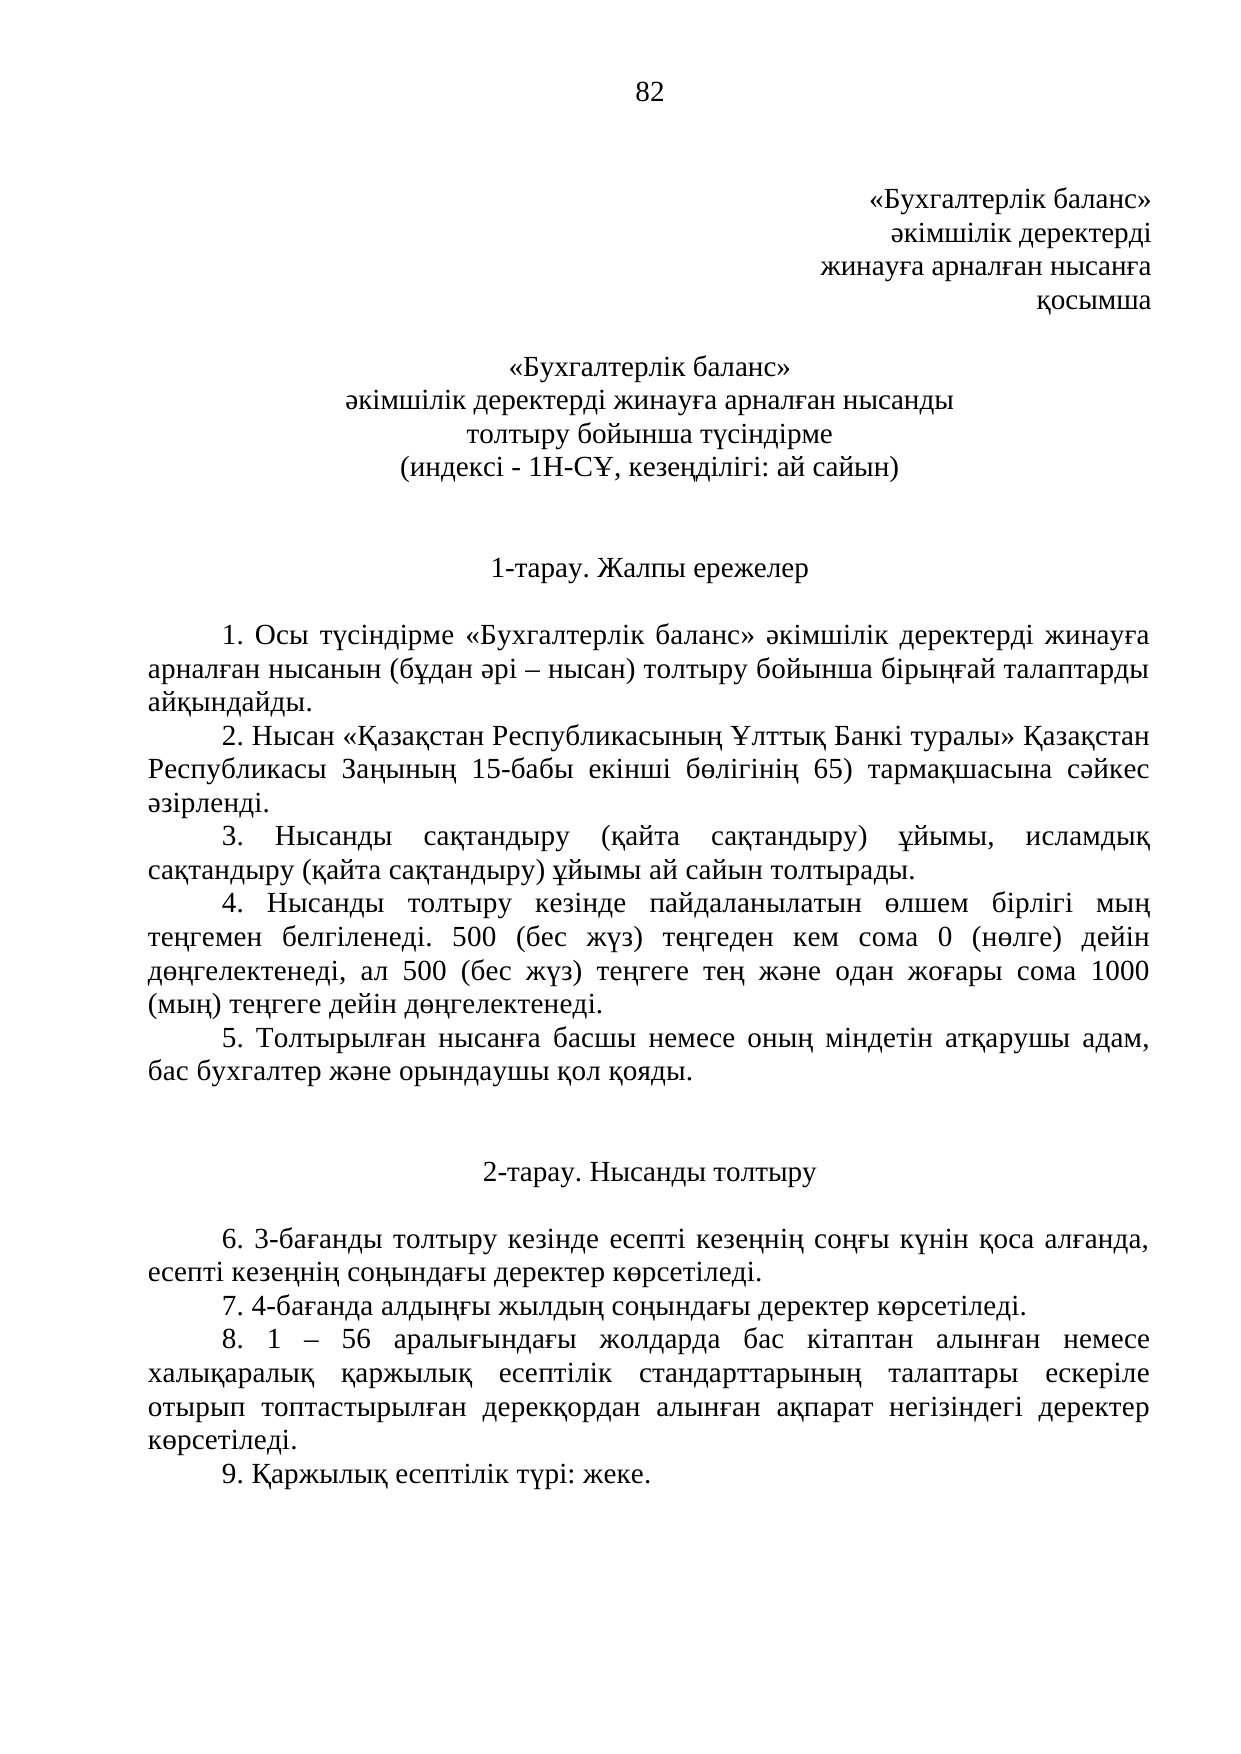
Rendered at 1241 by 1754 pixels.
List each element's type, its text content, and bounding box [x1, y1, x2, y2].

text 8. 1 – 56 аралығындағы жолдарда бас кітаптан алынған немесе халықаралық қаржылық есептілік стандарттарының талаптары ескеріле отырып топтастырылған дерекқордан алынған ақпарат негізіндегі деректер көрсетіледі. [148, 1322, 1152, 1456]
text толтыру бойынша түсіндірме [148, 416, 1152, 449]
text 1-тарау. Жалпы ережелер [148, 550, 1152, 584]
text 6. 3-бағанды толтыру кезінде есепті кезеңнің соңғы күнін қоса алғанда, есепті кезеңнің соңындағы деректер көрсетіледі. [148, 1221, 1152, 1288]
text 2-тарау. Нысанды толтыру [148, 1154, 1152, 1187]
text 3. Нысанды сақтандыру (қайта сақтандыру) ұйымы, исламдық сақтандыру (қайта сақтандыру) ұйымы ай сайын толтырады. [148, 818, 1152, 886]
text 4. Нысанды толтыру кезінде пайдаланылатын өлшем бірлігі мың теңгемен белгіленеді. 500 (бес жүз) теңгеден кем сома 0 (нөлге) дейін дөңгелектенеді, ал 500 (бес жүз) теңгеге тең және одан жоғары сома 1000 (мың) теңгеге дейін дөңгелектенеді. [148, 886, 1152, 1020]
text әкімшілік деректерді жинауға арналған нысанды [148, 382, 1152, 416]
text «Бухгалтерлік баланс» әкімшілік деректерді жинауға арналған нысанға қосымша [148, 181, 1152, 315]
text 9. Қаржылық есептілік түрі: жеке. [148, 1456, 1152, 1489]
text 7. 4-бағанда алдыңғы жылдың соңындағы деректер көрсетіледі. [148, 1288, 1152, 1322]
text 2. Нысан «Қазақстан Республикасының Ұлттық Банкі туралы» Қазақстан Республикасы Заңының 15-бабы екінші бөлігінің 65) тармақшасына сәйкес әзірленді. [148, 718, 1152, 818]
text 5. Толтырылған нысанға басшы немесе оның міндетін атқарушы адам, бас бухгалтер және орындаушы қол қояды. [148, 1020, 1152, 1087]
text 1. Осы түсіндірме «Бухгалтерлік баланс» әкімшілік деректерді жинауға арналған нысанын (бұдан әрі – нысан) толтыру бойынша бірыңғай талаптарды айқындайды. [148, 617, 1152, 718]
text (индексі - 1Н-СҰ, кезеңділігі: ай сайын) [148, 449, 1152, 483]
text «Бухгалтерлік баланс» [148, 349, 1152, 382]
